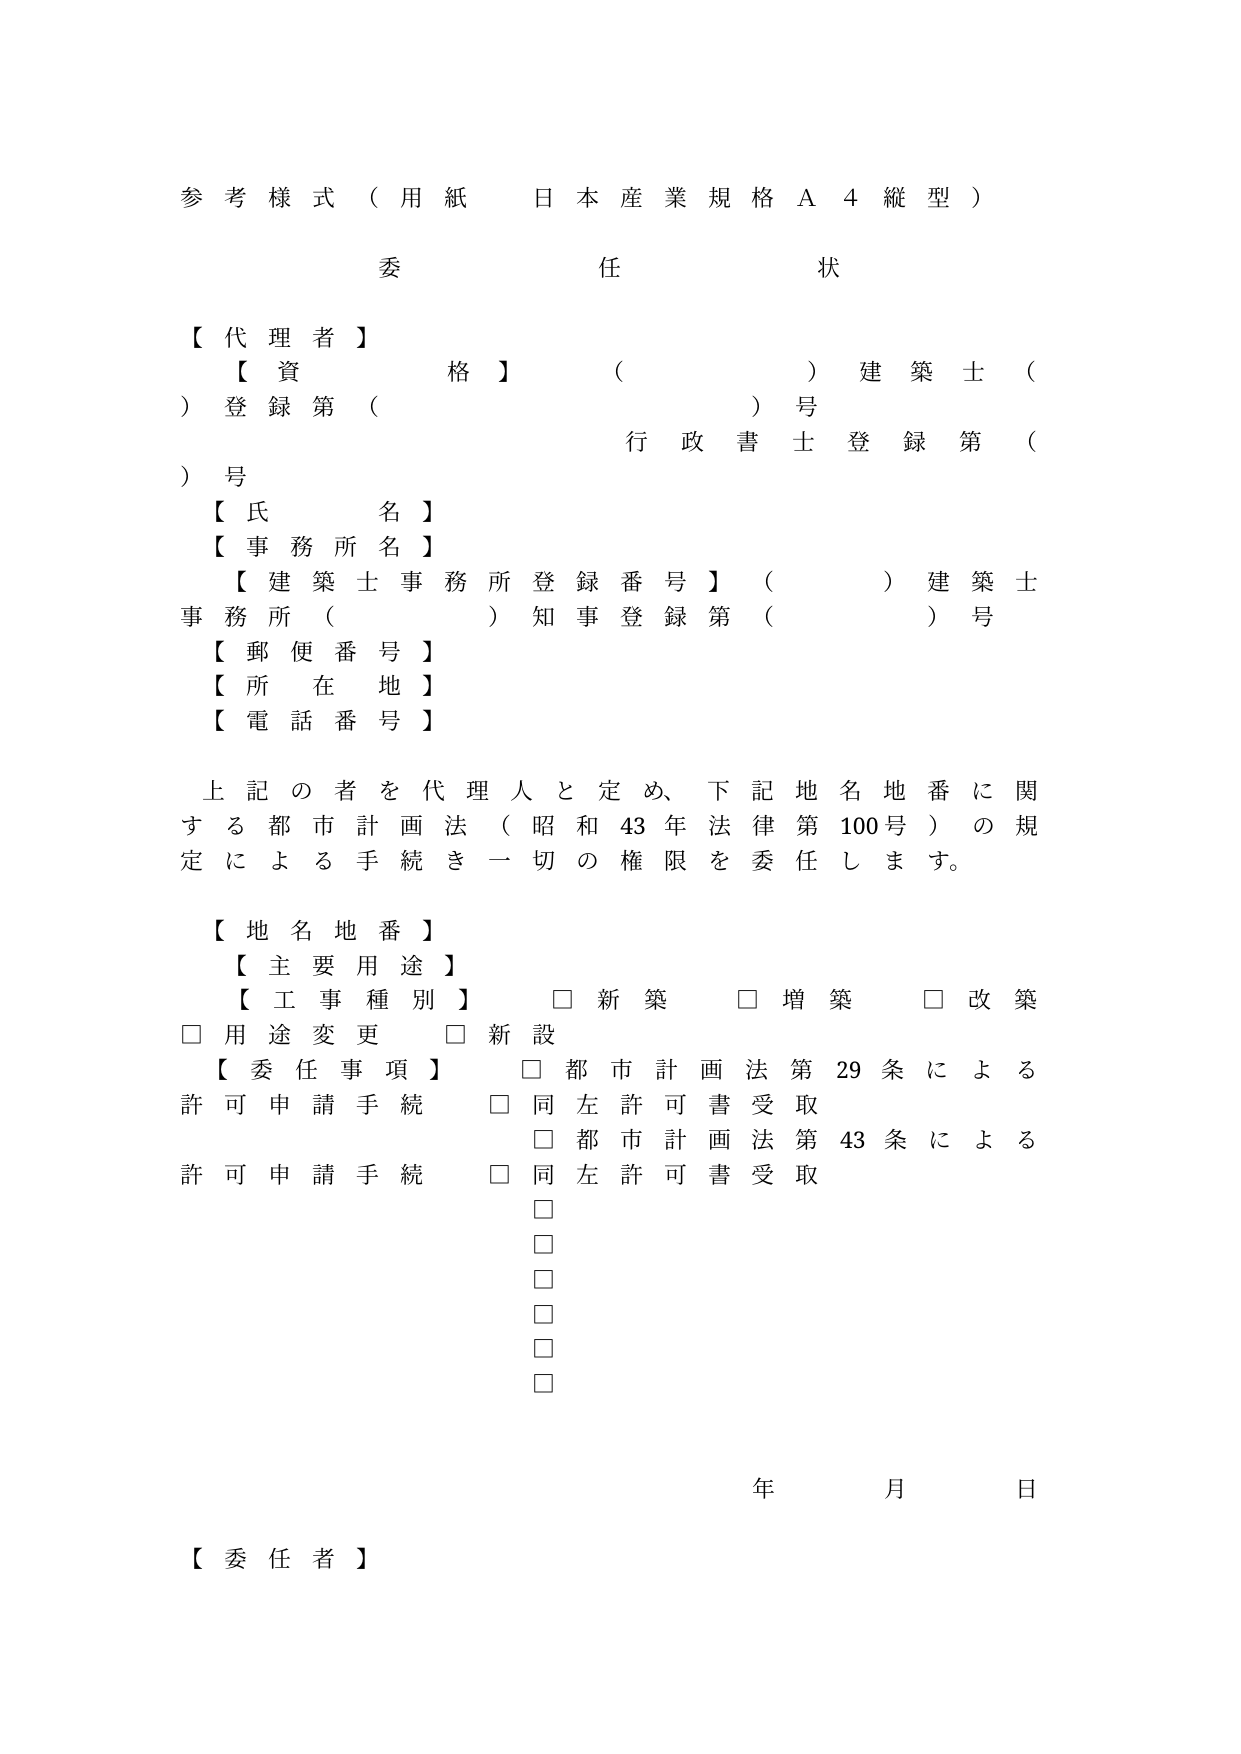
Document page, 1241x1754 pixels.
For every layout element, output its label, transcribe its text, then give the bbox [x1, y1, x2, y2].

text 【地名地番】 [181, 912, 1060, 947]
text 【工事種別】 □新築 □増築 □改築 □用途変更 □新設 [181, 982, 1060, 1051]
text 【氏 名】 [181, 493, 1060, 528]
text 【委任者】 [181, 1540, 1060, 1575]
text 委 任 状 [181, 249, 1060, 284]
text 【主要用途】 [181, 947, 1060, 982]
text 上記の者を代理人と定め、下記地名地番に関する都市計画法（昭和43年法律第100号）の規定による手続き一切の権限を委任します。 [181, 772, 1060, 877]
text 【郵便番号】 [181, 633, 1060, 668]
text 【建築士事務所登録番号】（ ）建築士事務所（ ）知事登録第（ ）号 [181, 563, 1060, 633]
text □ [181, 1331, 1060, 1366]
text 【事務所名】 [181, 528, 1060, 563]
text □ [181, 1191, 1060, 1226]
text 年 月 日 [181, 1470, 1060, 1505]
text □ [181, 1366, 1060, 1400]
text □ [181, 1296, 1060, 1331]
text 行政書士登録第（ ）号 [181, 423, 1060, 493]
text □ [181, 1226, 1060, 1261]
text 参考様式（用紙 日本産業規格Ａ４縦型） [181, 179, 1060, 214]
text 【委任事項】 □都市計画法第29条による許可申請手続 □同左許可書受取 [181, 1051, 1060, 1121]
text 【所 在 地】 [181, 668, 1060, 702]
text □ [181, 1261, 1060, 1296]
text □都市計画法第43条による許可申請手続 □同左許可書受取 [181, 1121, 1060, 1191]
text 【代理者】 [181, 319, 1060, 353]
text 【電話番号】 [181, 702, 1060, 737]
text 【資 格】 （ ）建築士（ ）登録第（ ）号 [181, 353, 1060, 423]
